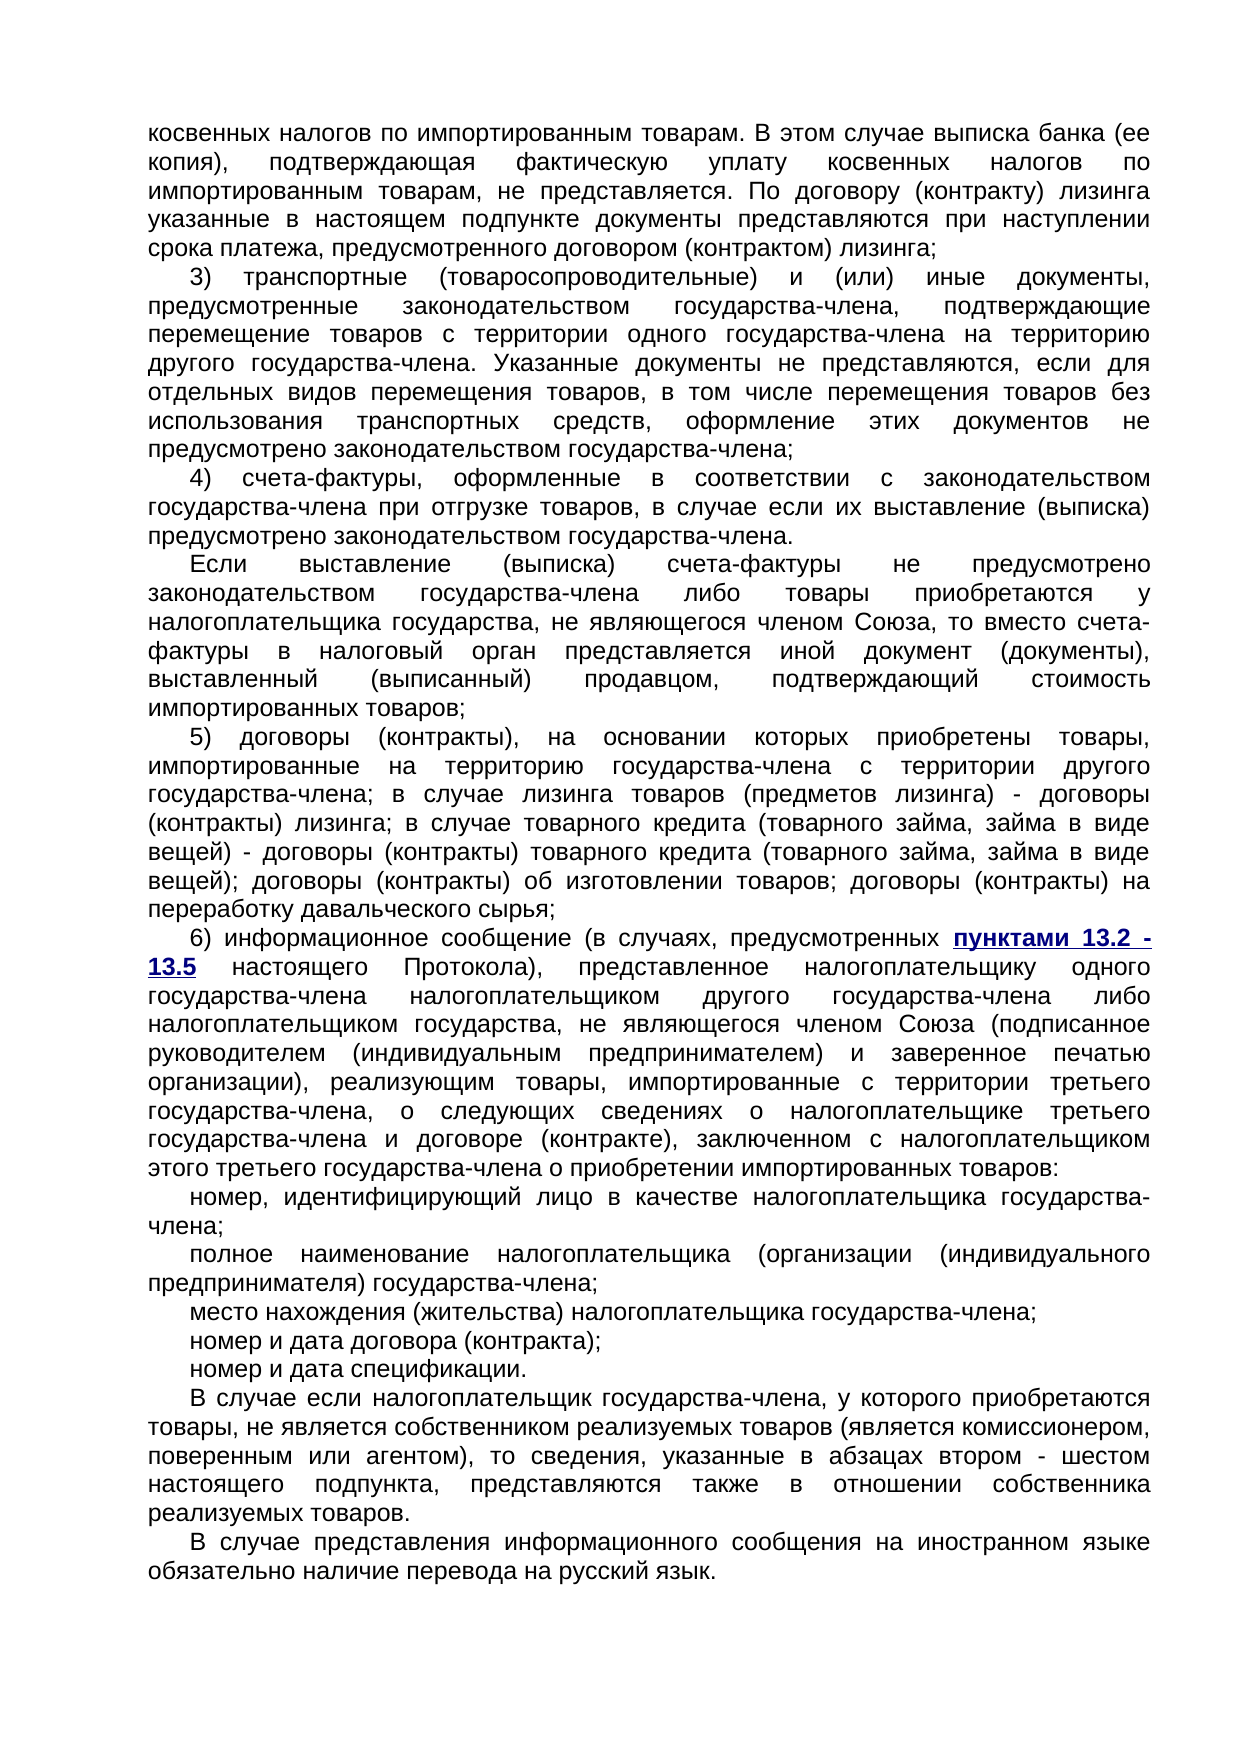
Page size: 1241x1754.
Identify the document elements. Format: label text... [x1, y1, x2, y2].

text 4) счета-фактуры, оформленные в соответствии с законодательством государства-члена при отгрузке товаров, в случае если их выставление (выписка) предусмотрено законодательством государства-члена. [148, 463, 1152, 549]
text В случае представления информационного сообщения на иностранном языке обязательно наличие перевода на русский язык. [148, 1527, 1152, 1584]
text номер и дата спецификации. [148, 1354, 1152, 1383]
text 3) транспортные (товаросопроводительные) и (или) иные документы, предусмотренные законодательством государства-члена, подтверждающие перемещение товаров с территории одного государства-члена на территорию другого государства-члена. Указанные документы не представляются, если для отдельных видов перемещения товаров, в том числе перемещения товаров без использования транспортных средств, оформление этих документов не предусмотрено законодательством государства-члена; [148, 262, 1152, 463]
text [148, 118, 1152, 262]
text номер и дата договора (контракта); [148, 1326, 1152, 1354]
text номер, идентифицирующий лицо в качестве налогоплательщика государства-члена; [148, 1182, 1152, 1239]
text В случае если налогоплательщик государства-члена, у которого приобретаются товары, не является собственником реализуемых товаров (является комиссионером, поверенным или агентом), то сведения, указанные в абзацах втором - шестом настоящего подпункта, представляются также в отношении собственника реализуемых товаров. [148, 1383, 1152, 1527]
text Если выставление (выписка) счета-фактуры не предусмотрено законодательством государства-члена либо товары приобретаются у налогоплательщика государства, не являющегося членом Союза, то вместо счета-фактуры в налоговый орган представляется иной документ (документы), выставленный (выписанный) продавцом, подтверждающий стоимость импортированных товаров; [148, 549, 1152, 722]
text полное наименование налогоплательщика (организации (индивидуального предпринимателя) государства-члена; [148, 1239, 1152, 1297]
text 6) информационное сообщение (в случаях, предусмотренных пунктами 13.2 - 13.5 настоящего Протокола), представленное налогоплательщику одного государства-члена налогоплательщиком другого государства-члена либо налогоплательщиком государства, не являющегося членом Союза (подписанное руководителем (индивидуальным предпринимателем) и заверенное печатью организации), реализующим товары, импортированные с территории третьего государства-члена, о следующих сведениях о налогоплательщике третьего государства-члена и договоре (контракте), заключенном с налогоплательщиком этого третьего государства-члена о приобретении импортированных товаров: [148, 923, 1152, 1182]
text 5) договоры (контракты), на основании которых приобретены товары, импортированные на территорию государства-члена с территории другого государства-члена; в случае лизинга товаров (предметов лизинга) - договоры (контракты) лизинга; в случае товарного кредита (товарного займа, займа в виде вещей) - договоры (контракты) товарного кредита (товарного займа, займа в виде вещей); договоры (контракты) об изготовлении товаров; договоры (контракты) на переработку давальческого сырья; [148, 722, 1152, 923]
text место нахождения (жительства) налогоплательщика государства-члена; [148, 1297, 1152, 1326]
